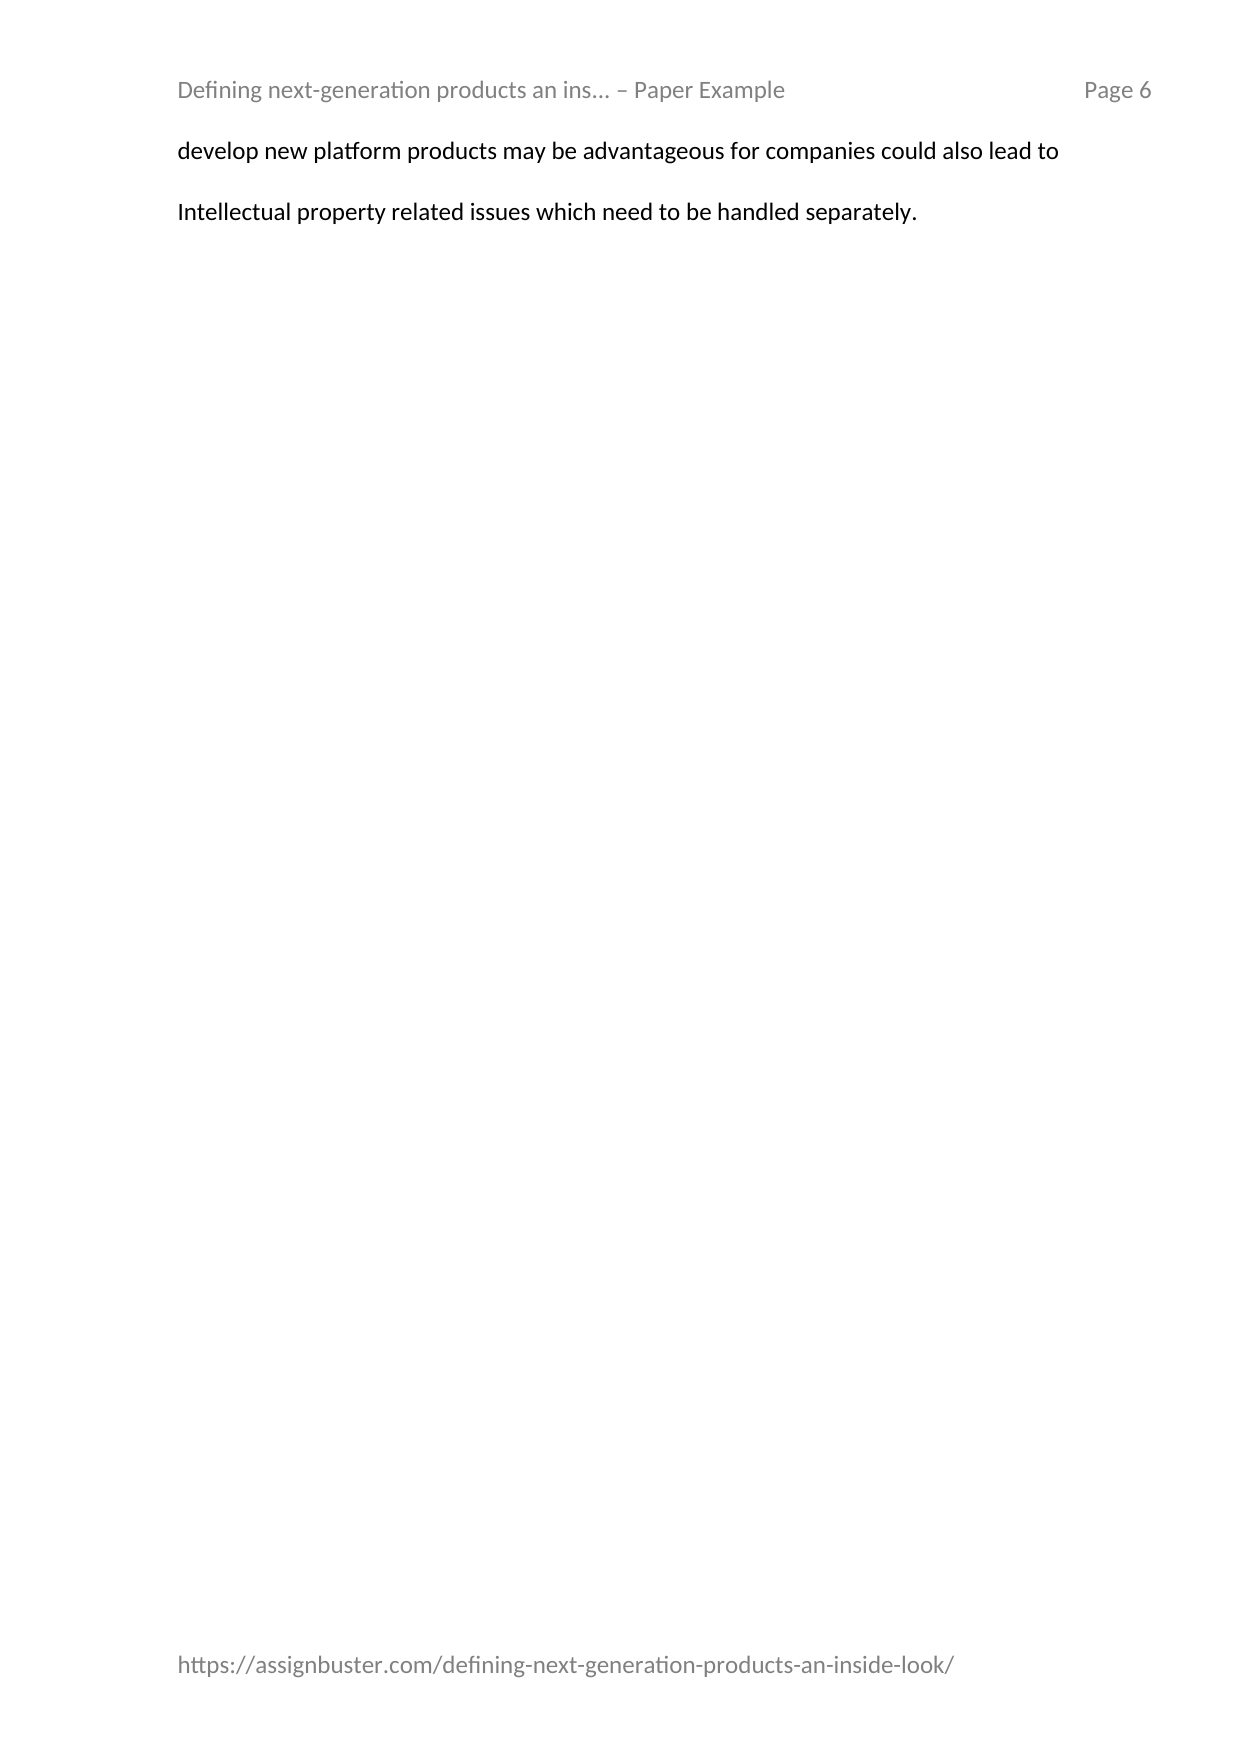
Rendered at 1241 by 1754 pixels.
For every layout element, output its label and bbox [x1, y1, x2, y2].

text [177, 135, 1152, 226]
